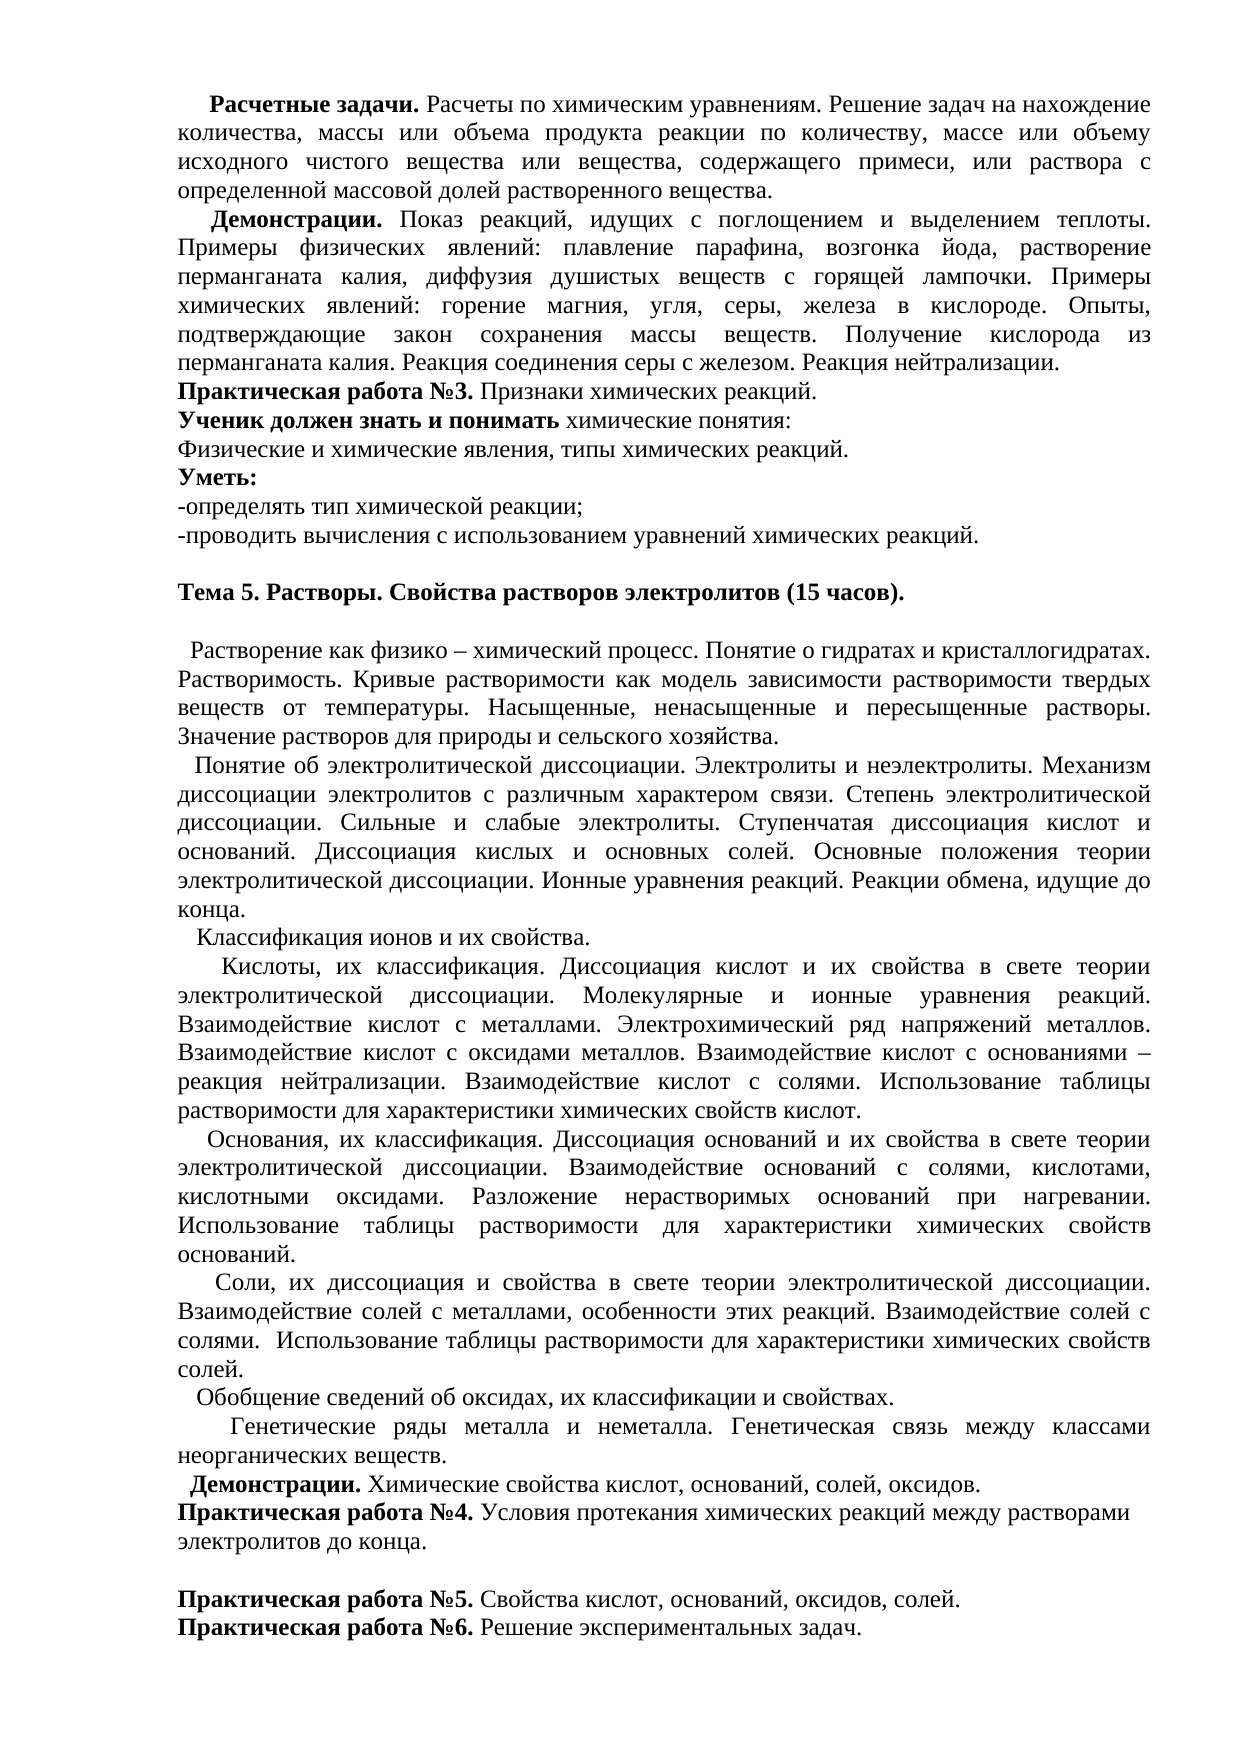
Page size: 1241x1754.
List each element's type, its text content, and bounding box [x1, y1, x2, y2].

text Демонстрации. Химические свойства кислот, оснований, солей, оксидов. [177, 1469, 1152, 1497]
text Физические и химические явления, типы химических реакций. [177, 434, 1152, 462]
text Тема 5. Растворы. Свойства растворов электролитов (15 часов). [177, 577, 1152, 606]
text -проводить вычисления с использованием уравнений химических реакций. [177, 520, 1152, 549]
text Соли, их диссоциация и свойства в свете теории электролитической диссоциации. Взаимодействие солей с металлами, особенности этих реакций. Взаимодействие солей с солями. Использование таблицы растворимости для характеристики химических свойств солей. [177, 1267, 1152, 1382]
text Понятие об электролитической диссоциации. Электролиты и неэлектролиты. Механизм диссоциации электролитов с различным характером связи. Степень электролитической диссоциации. Сильные и слабые электролиты. Ступенчатая диссоциация кислот и оснований. Диссоциация кислых и основных солей. Основные положения теории электролитической диссоциации. Ионные уравнения реакций. Реакции обмена, идущие до конца. [177, 750, 1152, 922]
text Обобщение сведений об оксидах, их классификации и свойствах. [177, 1382, 1152, 1411]
text Демонстрации. Показ реакций, идущих с поглощением и выделением теплоты. Примеры физических явлений: плавление парафина, возгонка йода, растворение перманганата калия, диффузия душистых веществ с горящей лампочки. Примеры химических явлений: горение магния, угля, серы, железа в кислороде. Опыты, подтверждающие закон сохранения массы веществ. Получение кислорода из перманганата калия. Реакция соединения серы с железом. Реакция нейтрализации. [177, 204, 1152, 376]
text Практическая работа №3. Признаки химических реакций. [177, 376, 1152, 405]
text Практическая работа №5. Свойства кислот, оснований, оксидов, солей. [177, 1584, 1152, 1612]
text Ученик должен знать и понимать химические понятия: [177, 405, 1152, 434]
text Уметь: [177, 462, 1152, 491]
text Практическая работа №6. Решение экспериментальных задач. [177, 1612, 1152, 1641]
text Основания, их классификация. Диссоциация оснований и их свойства в свете теории электролитической диссоциации. Взаимодействие оснований с солями, кислотами, кислотными оксидами. Разложение нерастворимых оснований при нагревании. Использование таблицы растворимости для характеристики химических свойств оснований. [177, 1124, 1152, 1267]
text Классификация ионов и их свойства. [177, 922, 1152, 951]
text Кислоты, их классификация. Диссоциация кислот и их свойства в свете теории электролитической диссоциации. Молекулярные и ионные уравнения реакций. Взаимодействие кислот с металлами. Электрохимический ряд напряжений металлов. Взаимодействие кислот с оксидами металлов. Взаимодействие кислот с основаниями – реакция нейтрализации. Взаимодействие кислот с солями. Использование таблицы растворимости для характеристики химических свойств кислот. [177, 951, 1152, 1124]
text Практическая работа №4. Условия протекания химических реакций между растворами электролитов до конца. [177, 1497, 1152, 1555]
text Генетические ряды металла и неметалла. Генетическая связь между классами неорганических веществ. [177, 1411, 1152, 1469]
text Расчетные задачи. Расчеты по химическим уравнениям. Решение задач на нахождение количества, массы или объема продукта реакции по количеству, массе или объему исходного чистого вещества или вещества, содержащего примеси, или раствора с определенной массовой долей растворенного вещества. [177, 89, 1152, 204]
text Растворение как физико – химический процесс. Понятие о гидратах и кристаллогидратах. Растворимость. Кривые растворимости как модель зависимости растворимости твердых веществ от температуры. Насыщенные, ненасыщенные и пересыщенные растворы. Значение растворов для природы и сельского хозяйства. [177, 635, 1152, 750]
text -определять тип химической реакции; [177, 491, 1152, 520]
